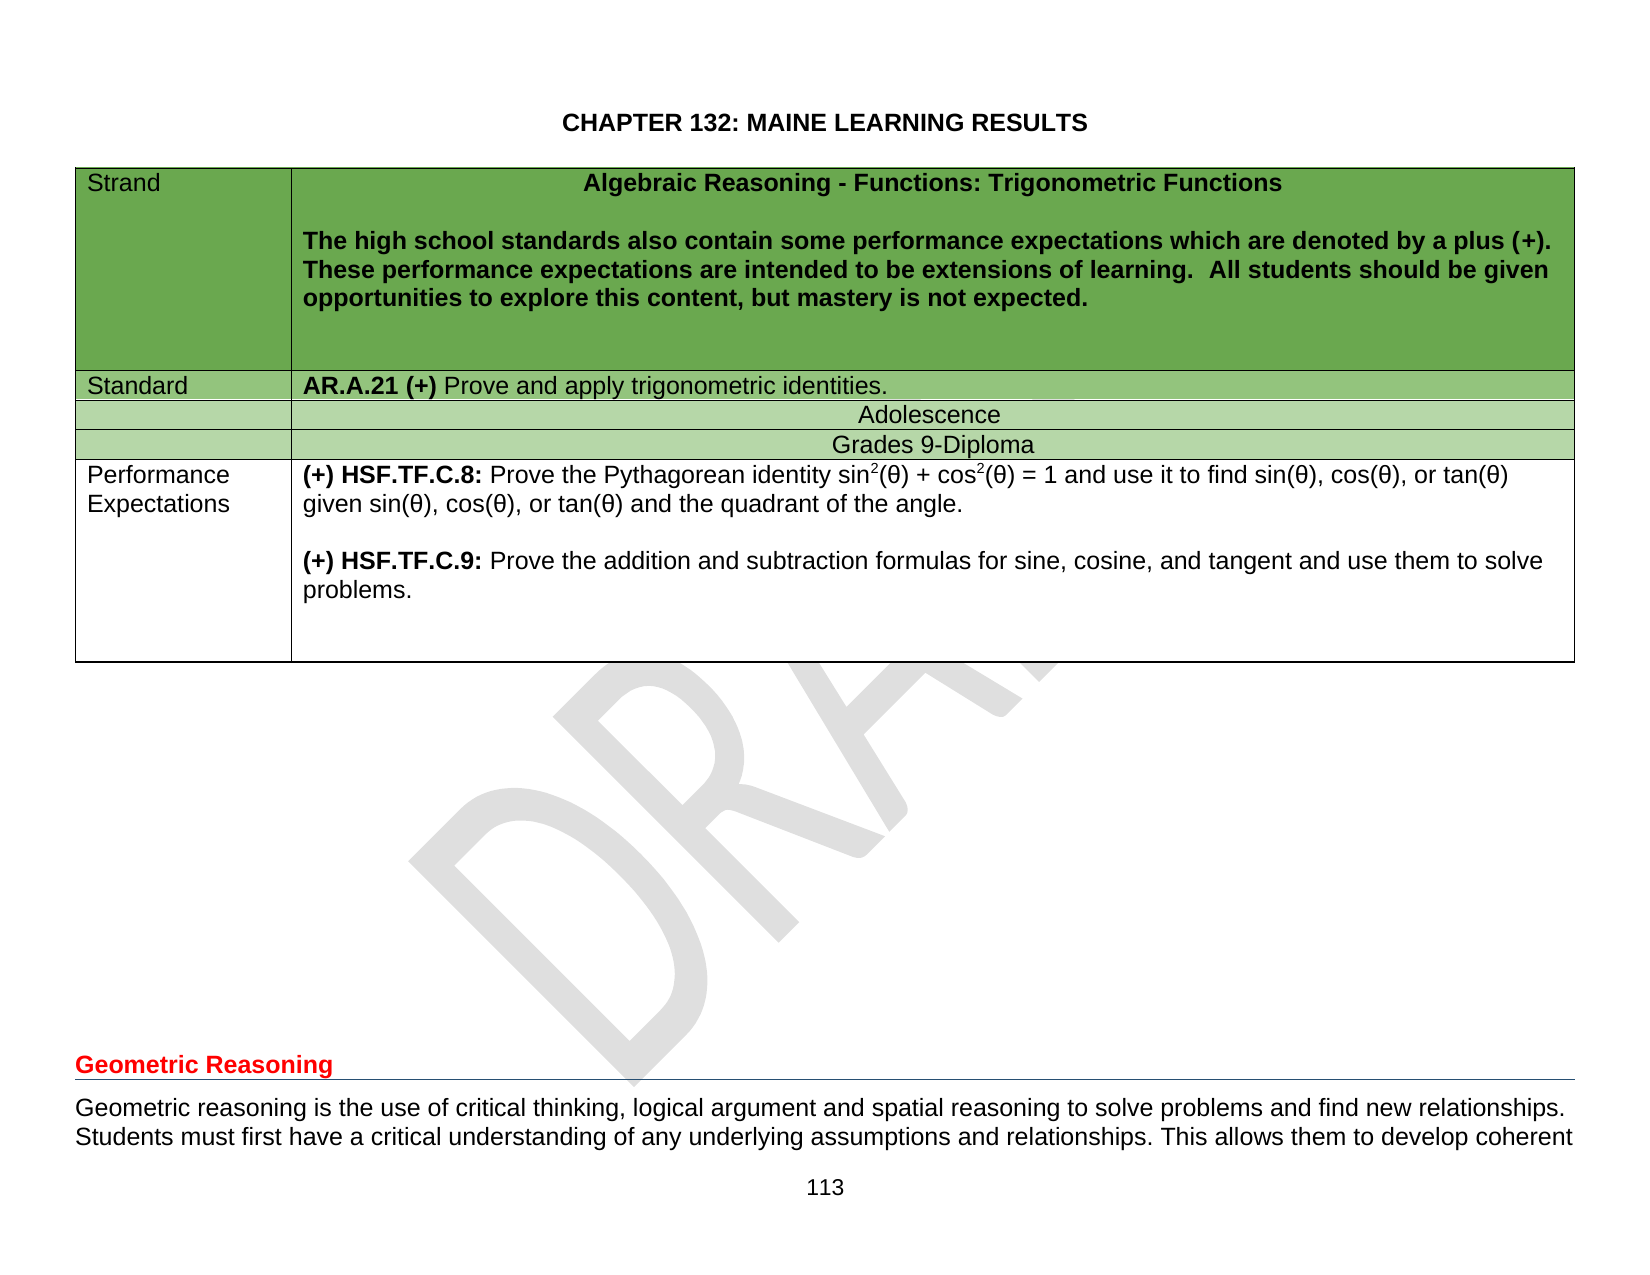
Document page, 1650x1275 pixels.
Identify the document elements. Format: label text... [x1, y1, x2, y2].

table_cell (+) HSF.TF.C.8: Prove the Pythagorean identity sin2(θ) + cos2(θ) = 1 and use it to find sin(θ), cos(θ), or tan(θ) given sin(θ), cos(θ), or tan(θ) and the quadrant of the angle. (+) HSF.TF.C.9: Prove the addition and subtraction formulas for sine, cosine, and tangent and use them to solve problems. [292, 460, 1574, 661]
table_cell Standard [76, 371, 291, 399]
table_cell [76, 430, 291, 459]
table_cell [76, 401, 291, 429]
subtitle Geometric Reasoning [75, 1050, 1575, 1079]
table_cell AR.A.21 (+) Prove and apply trigonometric identities. [292, 371, 1574, 399]
table_cell Grades 9-Diploma [292, 430, 1574, 459]
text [75, 1093, 1575, 1150]
table_cell Adolescence [292, 401, 1574, 429]
table_cell Strand [76, 169, 291, 370]
table_cell Algebraic Reasoning - Functions: Trigonometric Functions The high school standards also contain some performance expectations which are denoted by a plus (+). These performance expectations are intended to be extensions of learning. All students should be given opportunities to explore this content, but mastery is not expected. [292, 169, 1574, 370]
table_cell Performance Expectations [76, 460, 291, 661]
